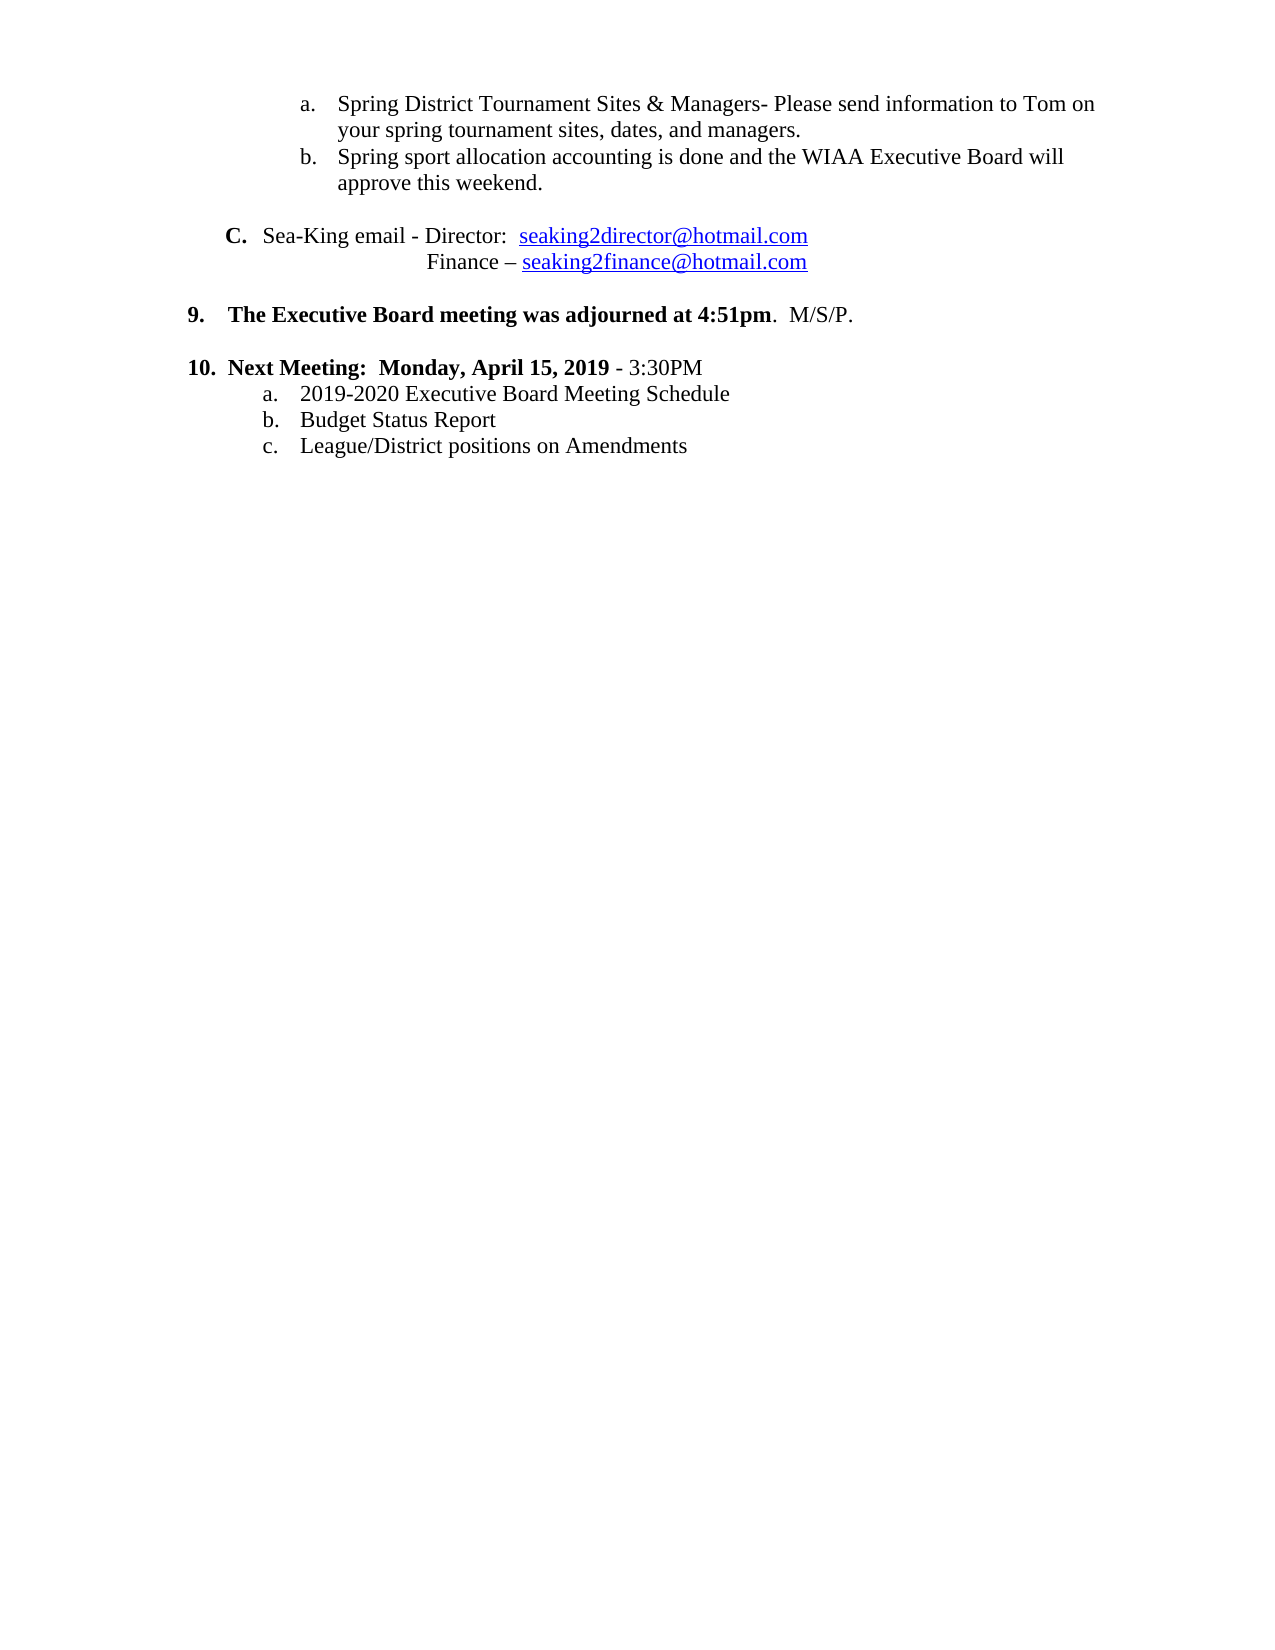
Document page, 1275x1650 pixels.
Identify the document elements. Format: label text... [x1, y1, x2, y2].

list Spring District Tournament Sites & Managers- Please send information to Tom on your spring tournament sites, dates, and managers. [300, 90, 1125, 143]
list League/District positions on Amendments [262, 433, 1125, 459]
text Finance – seaking2finance@hotmail.com [375, 248, 1125, 274]
list Budget Status Report [262, 406, 1125, 433]
text 10. Next Meeting: Monday, April 15, 2019 - 3:30PM [187, 353, 1125, 380]
list Sea-King email - Director: seaking2director@hotmail.com [225, 222, 1125, 248]
text 9. The Executive Board meeting was adjourned at 4:51pm. M/S/P. [187, 301, 1125, 327]
list Spring sport allocation accounting is done and the WIAA Executive Board will approve this weekend. [300, 143, 1125, 195]
list 2019-2020 Executive Board Meeting Schedule [262, 380, 1125, 406]
